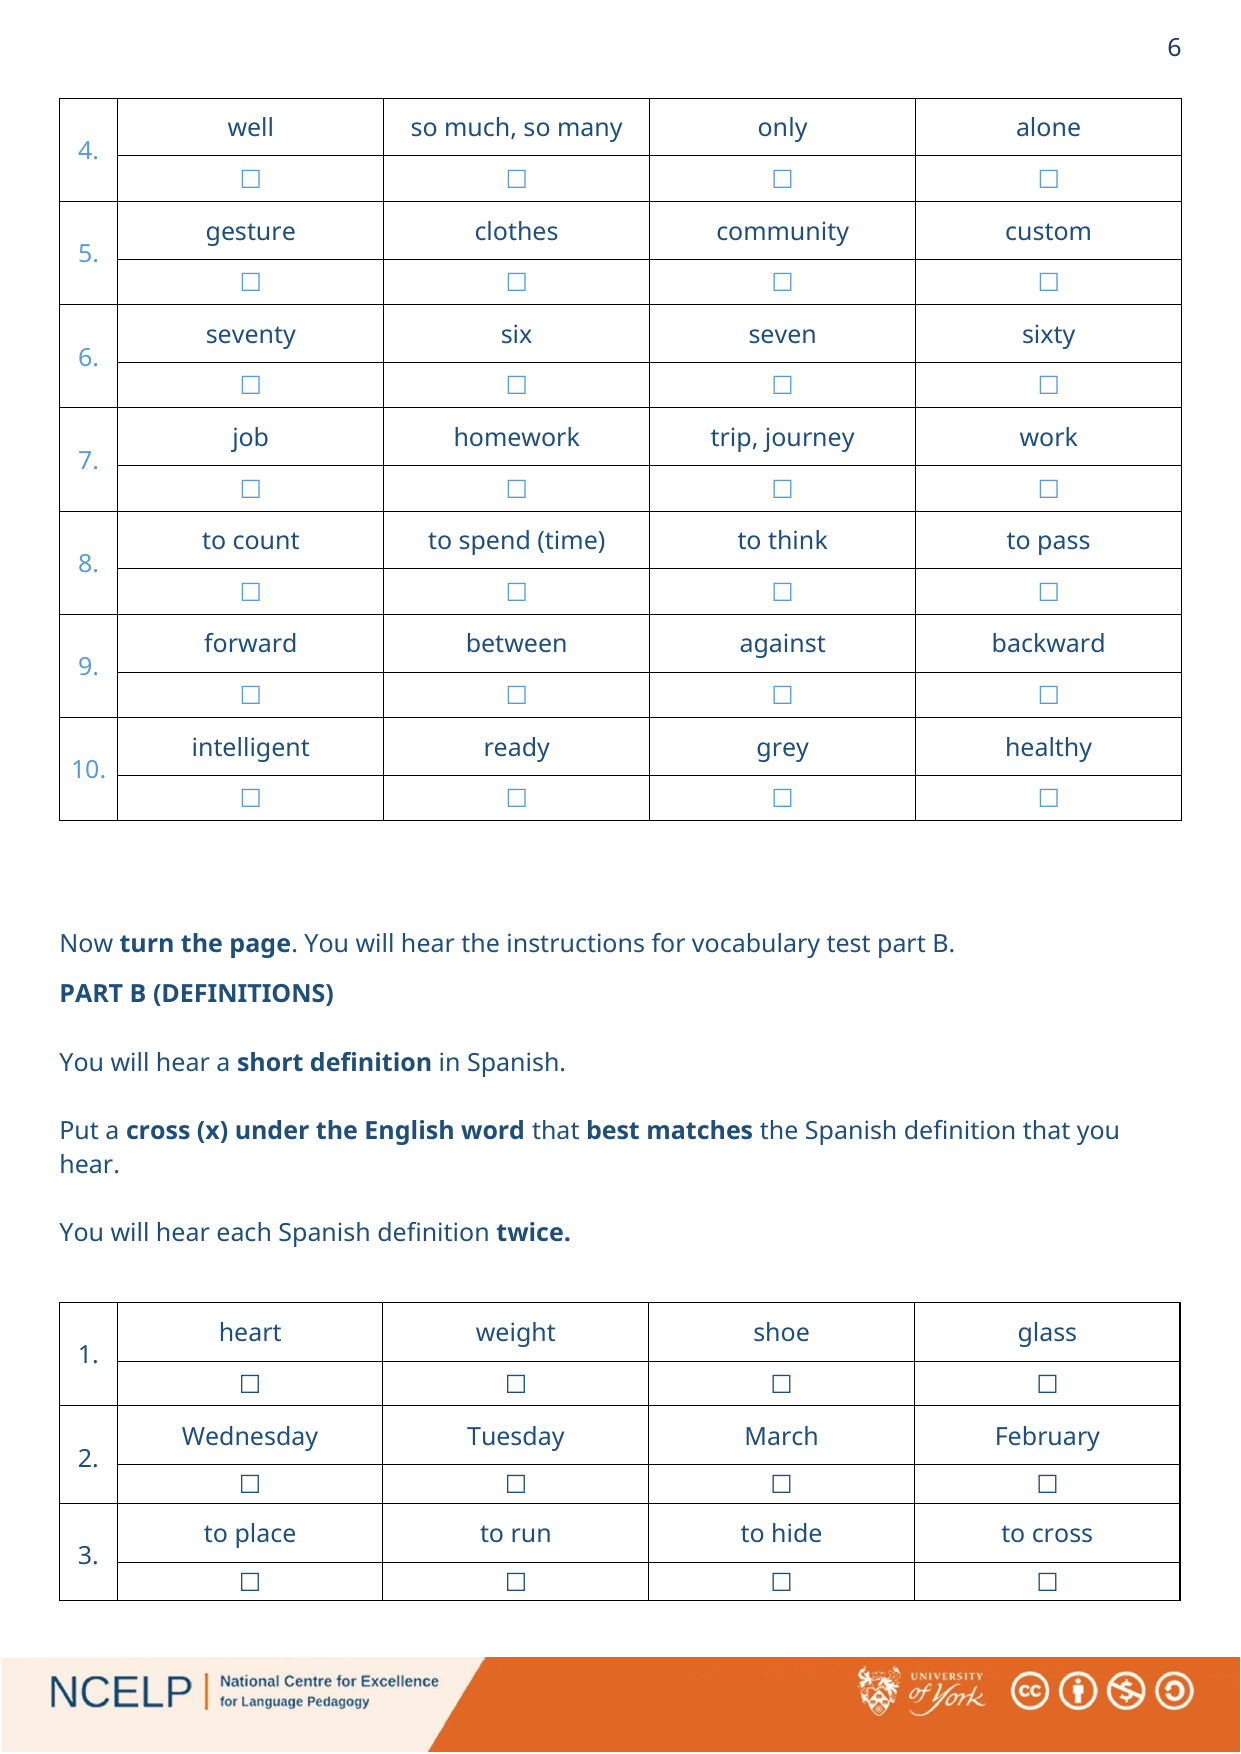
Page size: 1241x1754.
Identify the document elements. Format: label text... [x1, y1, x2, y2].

table_cell [916, 673, 1181, 717]
table_cell [916, 156, 1181, 201]
table_cell grey [650, 718, 915, 775]
table_cell to place [118, 1504, 382, 1562]
table_cell Tuesday [383, 1406, 648, 1464]
text You will hear a short definition in Spanish. [59, 1044, 1181, 1078]
table_cell [649, 1362, 914, 1405]
table_cell job [118, 408, 383, 465]
table_cell [118, 1563, 382, 1600]
table_cell [383, 1563, 648, 1600]
table_cell to run [383, 1504, 648, 1562]
table_cell [118, 363, 383, 407]
table_cell [384, 260, 649, 304]
table_cell [916, 466, 1181, 511]
table_cell 4. [60, 99, 117, 201]
table_cell [118, 1362, 382, 1405]
table_cell [383, 1362, 648, 1405]
table_cell 2. [60, 1406, 117, 1503]
table_cell 5. [60, 202, 117, 304]
table_cell healthy [916, 718, 1181, 775]
table_cell seven [650, 305, 915, 362]
table_cell to hide [649, 1504, 914, 1562]
table_cell work [916, 408, 1181, 465]
table_cell [915, 1465, 1179, 1503]
table_cell 10. [60, 718, 117, 820]
table_cell [650, 466, 915, 511]
table_cell [650, 569, 915, 614]
table_cell 6. [60, 305, 117, 407]
table_cell [118, 260, 383, 304]
table_cell forward [118, 615, 383, 672]
table_cell [118, 776, 383, 820]
table_cell [650, 260, 915, 304]
table_cell [384, 466, 649, 511]
table_cell [915, 1362, 1179, 1405]
table_cell 3. [60, 1504, 117, 1600]
text Now turn the page. You will hear the instructions for vocabulary test part B. [59, 925, 1181, 959]
table_cell [118, 673, 383, 717]
text You will hear each Spanish definition twice. [59, 1214, 1181, 1249]
table_cell backward [916, 615, 1181, 672]
table_cell so much, so many [384, 99, 649, 155]
table_cell clothes [384, 202, 649, 259]
table_cell [384, 673, 649, 717]
text PART B (DEFINITIONS) [59, 976, 1181, 1044]
table_cell 8. [60, 512, 117, 614]
table_cell March [649, 1406, 914, 1464]
table_cell [915, 1563, 1179, 1600]
table_cell [383, 1465, 648, 1503]
table_cell custom [916, 202, 1181, 259]
text Put a cross (x) under the English word that best matches the Spanish definition that you hear. [59, 1112, 1181, 1181]
table_cell [650, 776, 915, 820]
table_cell 7. [60, 408, 117, 511]
table_cell to think [650, 512, 915, 568]
table_cell gesture [118, 202, 383, 259]
table_cell intelligent [118, 718, 383, 775]
table_header weight [383, 1303, 648, 1361]
table_header shoe [649, 1303, 914, 1361]
table_cell trip, journey [650, 408, 915, 465]
table_cell [118, 466, 383, 511]
table_cell [384, 569, 649, 614]
table_cell Wednesday [118, 1406, 382, 1464]
table_cell [118, 569, 383, 614]
table_cell [916, 260, 1181, 304]
table_cell [118, 156, 383, 201]
table_cell [384, 156, 649, 201]
table_header 1. [60, 1303, 117, 1405]
table_cell to count [118, 512, 383, 568]
table_cell to pass [916, 512, 1181, 568]
table_cell community [650, 202, 915, 259]
table_cell [650, 156, 915, 201]
table_cell [650, 673, 915, 717]
picture [1, 1657, 1241, 1752]
table_cell alone [916, 99, 1181, 155]
table_cell to cross [915, 1504, 1179, 1562]
table_cell homework [384, 408, 649, 465]
table_header glass [915, 1303, 1179, 1361]
table_cell [649, 1465, 914, 1503]
table_cell ready [384, 718, 649, 775]
table_cell [118, 1465, 382, 1503]
table_cell [916, 569, 1181, 614]
table_cell against [650, 615, 915, 672]
table_cell February [915, 1406, 1179, 1464]
table_header heart [118, 1303, 382, 1361]
table_cell only [650, 99, 915, 155]
table_cell seventy [118, 305, 383, 362]
table_cell sixty [916, 305, 1181, 362]
table_cell between [384, 615, 649, 672]
table_cell 9. [60, 615, 117, 717]
table_cell [384, 363, 649, 407]
table_cell [650, 363, 915, 407]
table_cell to spend (time) [384, 512, 649, 568]
table_cell six [384, 305, 649, 362]
table_cell [916, 776, 1181, 820]
table_cell well [118, 99, 383, 155]
table_cell [649, 1563, 914, 1600]
table_cell [384, 776, 649, 820]
table_cell [916, 363, 1181, 407]
